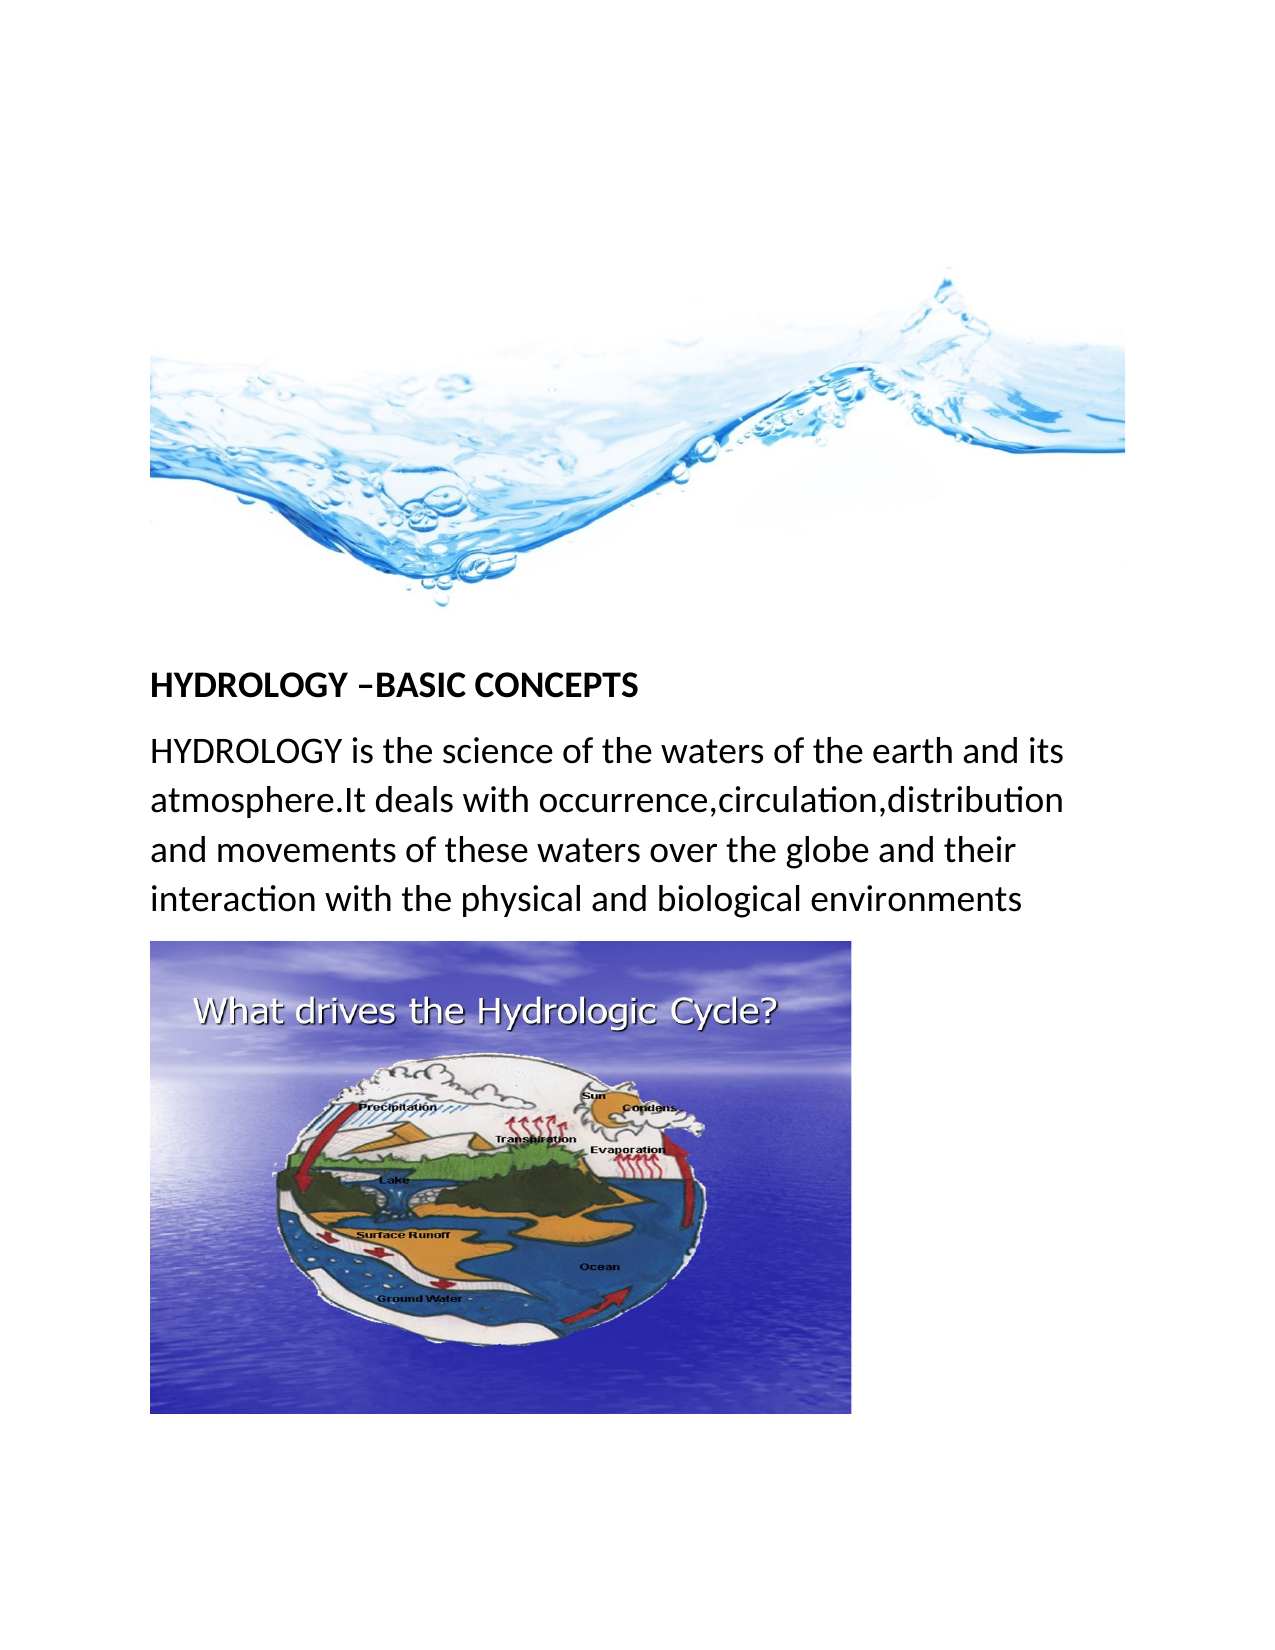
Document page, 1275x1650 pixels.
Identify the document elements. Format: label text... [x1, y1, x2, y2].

picture [150, 941, 852, 1414]
picture [150, 216, 1125, 642]
text HYDROLOGY –BASIC CONCEPTS [150, 661, 1125, 707]
text HYDROLOGY is the science of the waters of the earth and its atmosphere.It deals with occurrence,circulation,distribution and movements of these waters over the globe and their interaction with the physical and biological environments [150, 727, 1125, 921]
